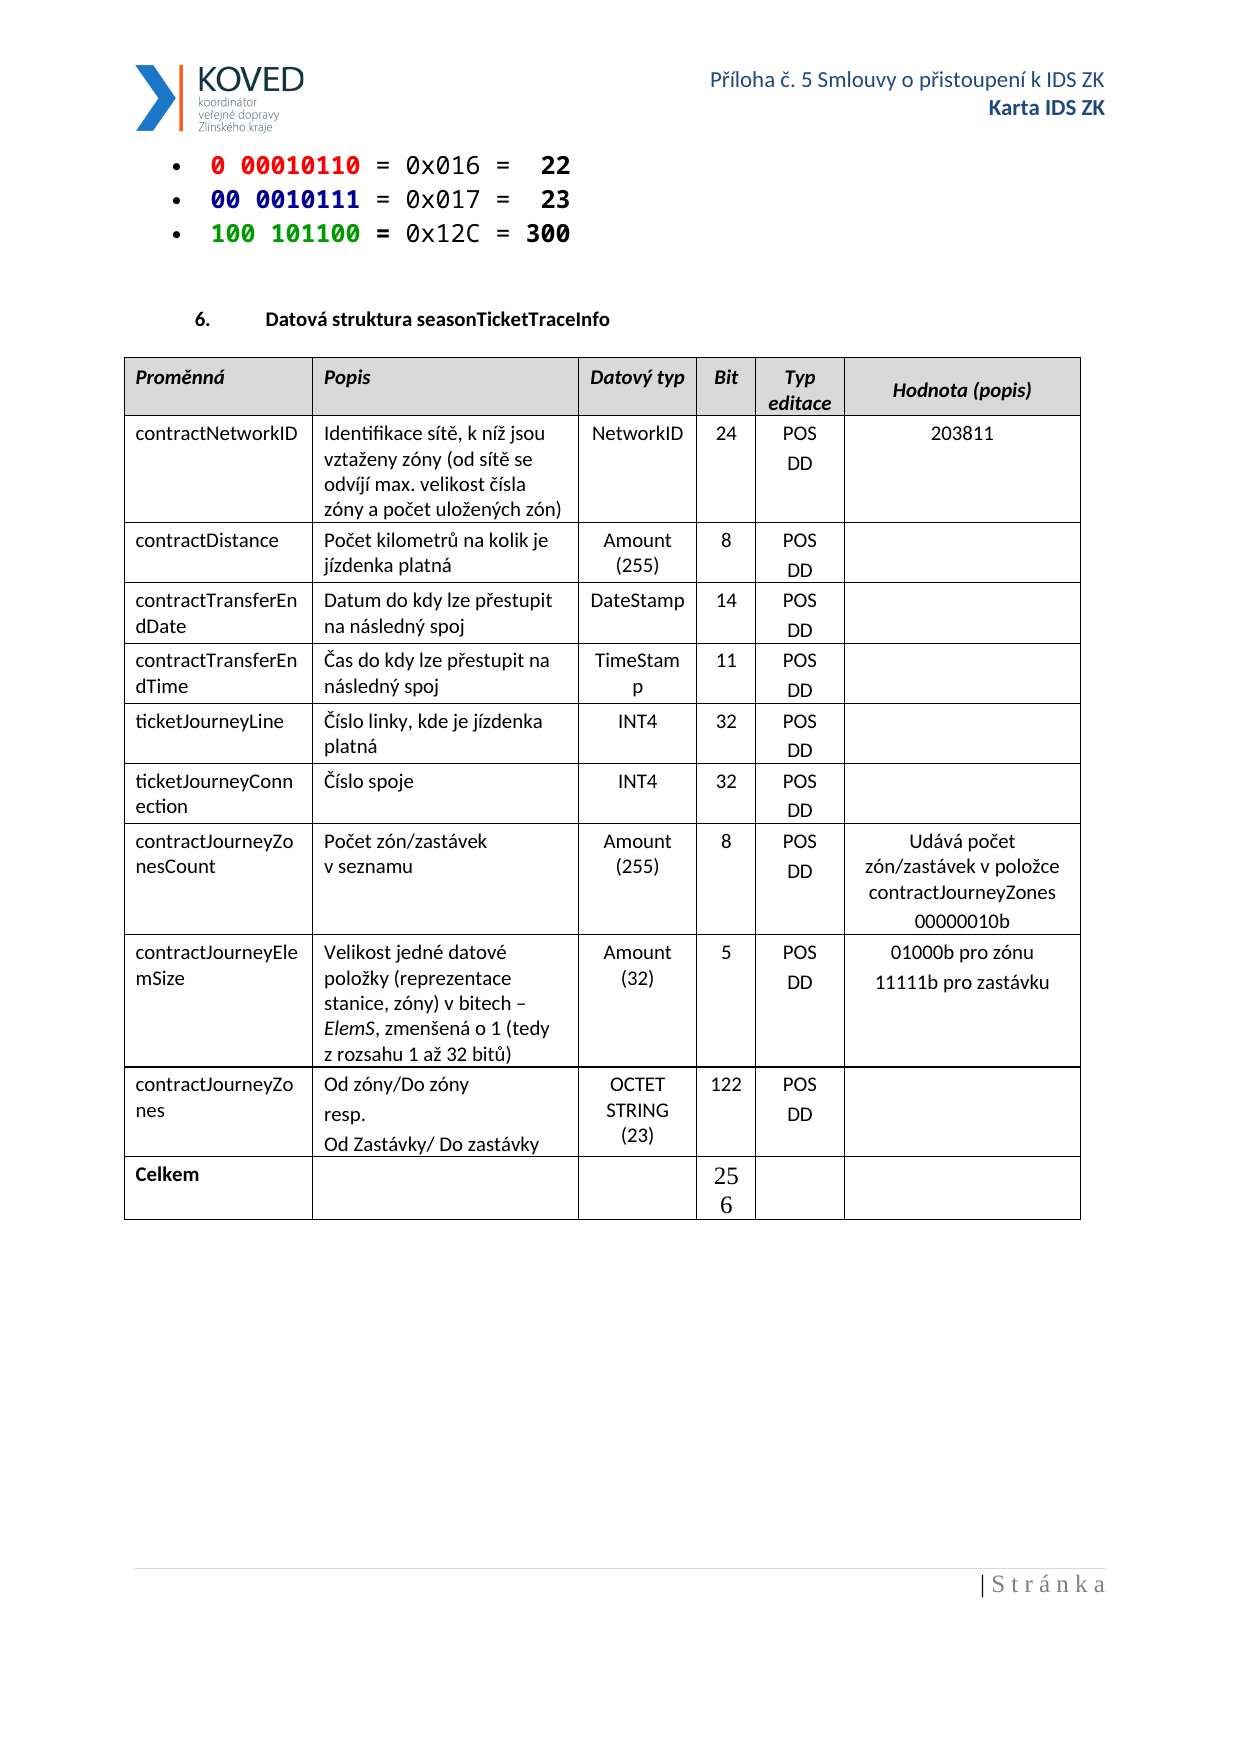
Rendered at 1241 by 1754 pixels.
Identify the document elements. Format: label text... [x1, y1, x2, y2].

table_header Datový typ [579, 358, 696, 415]
table_cell Od zóny/Do zóny resp. Od Zastávky/ Do zastávky [313, 1068, 578, 1156]
table_cell POS DD [756, 523, 844, 582]
table_cell 01000b pro zónu 11111b pro zastávku [845, 935, 1080, 1066]
table_cell Udává počet zón/zastávek v položce contractJourneyZones 00000010b [845, 824, 1080, 934]
table_cell [845, 644, 1080, 703]
table_cell POS DD [756, 824, 844, 934]
table_header Bit [697, 358, 755, 415]
list 0 00010110 = 0x016 = 22 [173, 148, 1105, 182]
table_cell 14 [697, 583, 755, 642]
table_cell Velikost jedné datové položky (reprezentace stanice, zóny) v bitech – ElemS, zmenšená o 1 (tedy z rozsahu 1 až 32 bitů) [313, 935, 578, 1066]
table_cell 122 [697, 1068, 755, 1156]
table_cell contractTransferEndTime [125, 644, 312, 703]
table_cell Identifikace sítě, k níž jsou vztaženy zóny (od sítě se odvíjí max. velikost čísla zóny a počet uložených zón) [313, 416, 578, 522]
table_cell contractDistance [125, 523, 312, 582]
table_cell POS DD [756, 644, 844, 703]
table_cell contractJourneyZones [125, 1068, 312, 1156]
table_cell TimeStamp [579, 644, 696, 703]
table_cell Čas do kdy lze přestupit na následný spoj [313, 644, 578, 703]
table_cell POS DD [756, 583, 844, 642]
table_cell 8 [697, 523, 755, 582]
table_cell [845, 1157, 1080, 1219]
table_cell ticketJourneyConnection [125, 764, 312, 823]
table_cell POS DD [756, 704, 844, 763]
table_header Typ editace [756, 358, 844, 415]
picture [135, 65, 304, 134]
table_cell POS DD [756, 1068, 844, 1156]
table_header Popis [313, 358, 578, 415]
table_cell 5 [697, 935, 755, 1066]
table_cell 24 [697, 416, 755, 522]
table_cell Amount (255) [579, 523, 696, 582]
table_cell 11 [697, 644, 755, 703]
table_cell contractJourneyElemSize [125, 935, 312, 1066]
table_cell 32 [697, 704, 755, 763]
table_cell [845, 583, 1080, 642]
table_cell [756, 1157, 844, 1219]
list Datová struktura seasonTicketTraceInfo [194, 307, 1105, 332]
table_cell ticketJourneyLine [125, 704, 312, 763]
table_cell [313, 1157, 578, 1219]
table_cell contractNetworkID [125, 416, 312, 522]
table_cell contractJourneyZonesCount [125, 824, 312, 934]
table_cell 8 [697, 824, 755, 934]
table_cell Celkem [125, 1157, 312, 1219]
table_cell Datum do kdy lze přestupit na následný spoj [313, 583, 578, 642]
table_cell [845, 523, 1080, 582]
table_cell Číslo linky, kde je jízdenka platná [313, 704, 578, 763]
table_cell contractTransferEndDate [125, 583, 312, 642]
table_cell POS DD [756, 416, 844, 522]
table_cell DateStamp [579, 583, 696, 642]
table_cell Amount (32) [579, 935, 696, 1066]
table_header Hodnota (popis) [845, 358, 1080, 415]
table_cell POS DD [756, 764, 844, 823]
list 100 101100 = 0x12C = 300 [173, 216, 1105, 250]
table_cell [845, 764, 1080, 823]
table_cell 203811 [845, 416, 1080, 522]
table_cell NetworkID [579, 416, 696, 522]
table_cell [579, 1157, 696, 1219]
table_cell [845, 704, 1080, 763]
table_cell Počet kilometrů na kolik je jízdenka platná [313, 523, 578, 582]
table_cell Číslo spoje [313, 764, 578, 823]
table_cell Počet zón/zastávek v seznamu [313, 824, 578, 934]
table_cell INT4 [579, 764, 696, 823]
table_cell Amount (255) [579, 824, 696, 934]
table_cell POS DD [756, 935, 844, 1066]
table_header Proměnná [125, 358, 312, 415]
table_cell OCTET STRING (23) [579, 1068, 696, 1156]
list 00 0010111 = 0x017 = 23 [173, 182, 1105, 216]
table_cell [845, 1068, 1080, 1156]
table_cell 256 [697, 1157, 755, 1219]
table_cell INT4 [579, 704, 696, 763]
table_cell 32 [697, 764, 755, 823]
